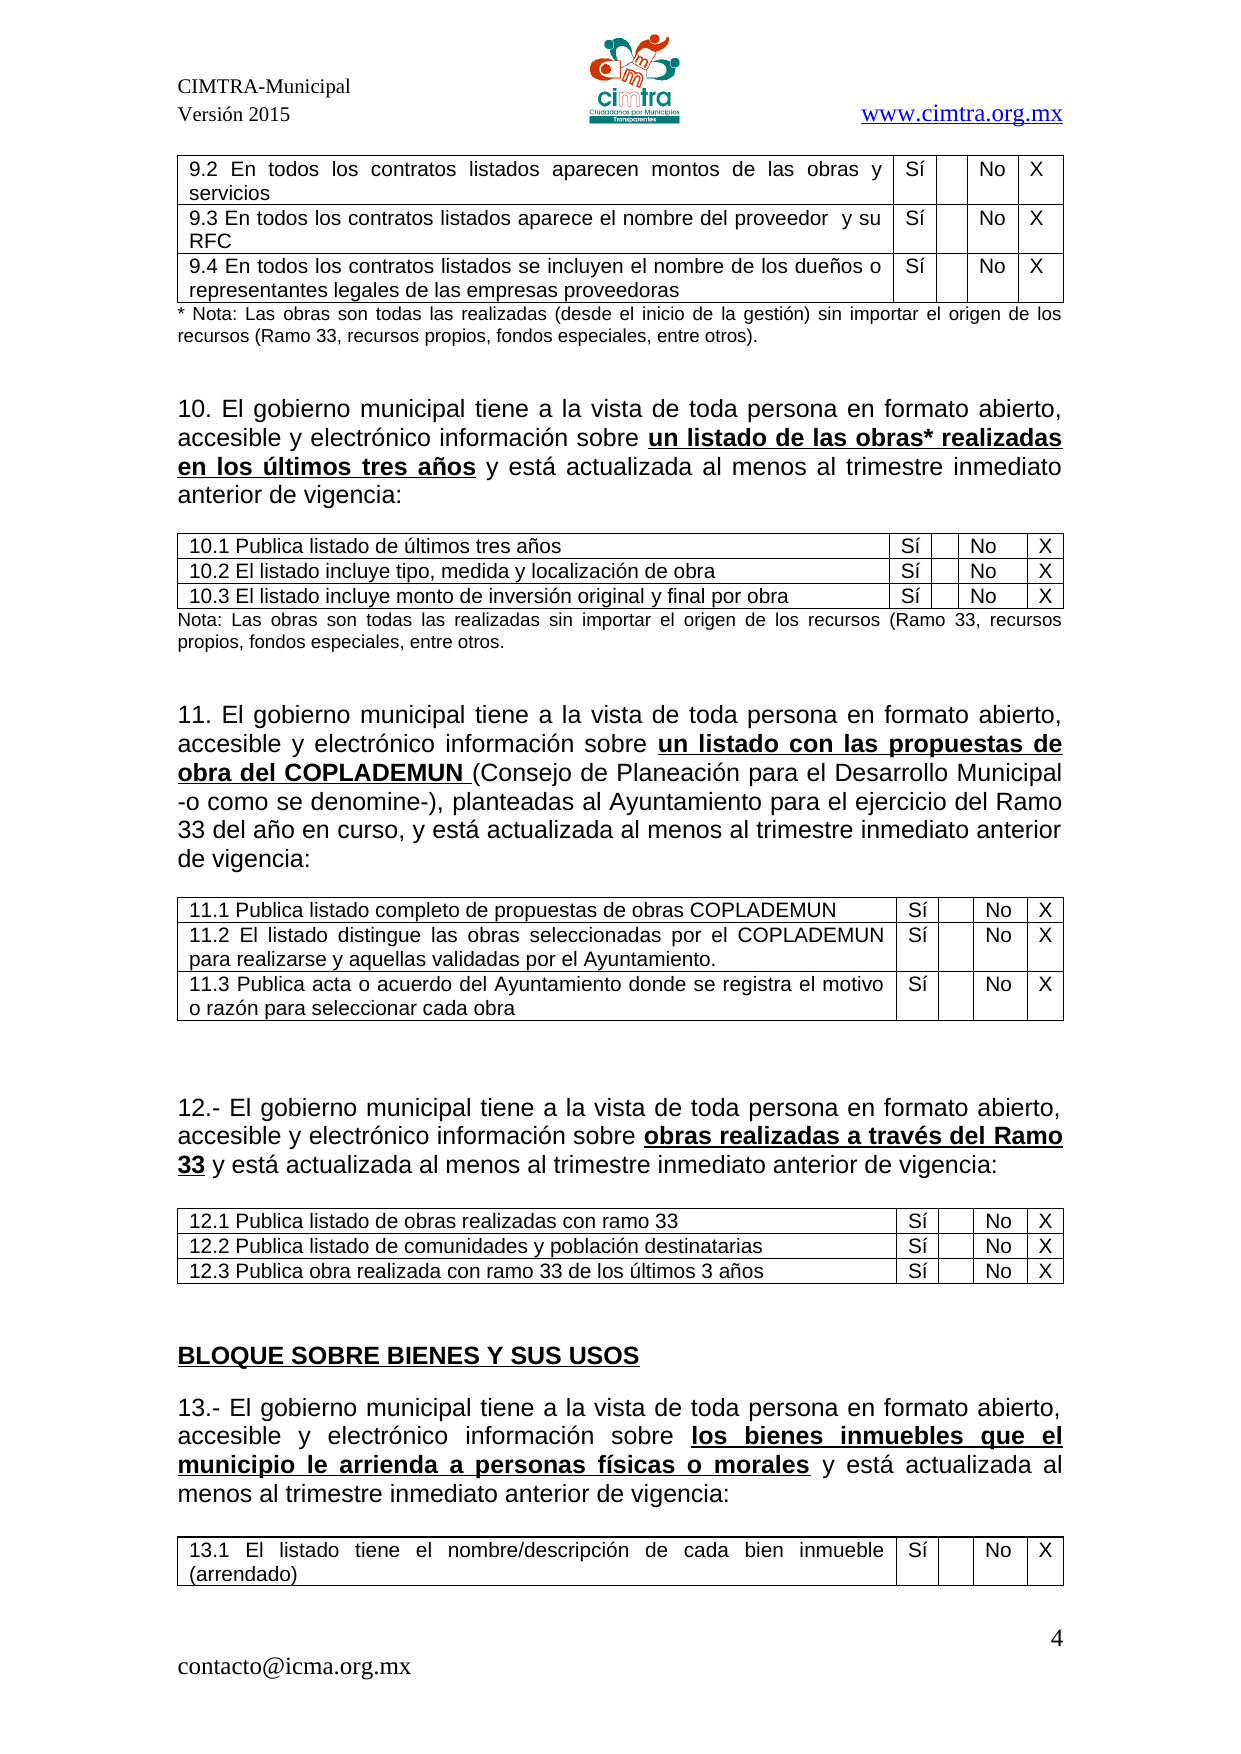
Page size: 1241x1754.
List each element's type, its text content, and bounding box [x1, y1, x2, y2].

table_header Sí [897, 1538, 938, 1585]
table_cell 9.4 En todos los contratos listados se incluyen el nombre de los dueños o representantes legales de las empresas proveedoras [178, 254, 893, 302]
table_header 12.1 Publica listado de obras realizadas con ramo 33 [178, 1209, 896, 1233]
table_header [932, 534, 958, 558]
table_cell X [1019, 156, 1063, 204]
table_cell X [1019, 254, 1063, 302]
table_cell X [1019, 205, 1063, 253]
table_cell Sí [890, 584, 931, 608]
table_header X [1028, 1209, 1063, 1233]
table_cell Sí [897, 1259, 938, 1283]
table_cell Sí [897, 1234, 938, 1258]
table_header X [1028, 534, 1063, 558]
table_header [939, 1209, 973, 1233]
table_header [939, 898, 973, 922]
text 11. El gobierno municipal tiene a la vista de toda persona en formato abierto, accesible y electrónico información sobre un listado con las propuestas de obra del COPLADEMUN (Consejo de Planeación para el Desarrollo Municipal -o como se denomine-), planteadas al Ayuntamiento para el ejercicio del Ramo 33 del año en curso, y está actualizada al menos al trimestre inmediato anterior de vigencia: [177, 700, 1063, 873]
table_cell Sí [897, 923, 938, 971]
table_header Sí [897, 1209, 938, 1233]
table_cell [932, 584, 958, 608]
table_cell [937, 254, 967, 302]
table_cell 10.2 El listado incluye tipo, medida y localización de obra [178, 559, 889, 583]
table_cell [939, 972, 973, 1020]
table_cell X [1028, 1234, 1063, 1258]
table_header Sí [890, 534, 931, 558]
table_cell No [974, 972, 1027, 1020]
table_cell No [959, 559, 1027, 583]
table_header 11.1 Publica listado completo de propuestas de obras COPLADEMUN [178, 898, 896, 922]
table_cell Sí [894, 254, 936, 302]
text 12.- El gobierno municipal tiene a la vista de toda persona en formato abierto, accesible y electrónico información sobre obras realizadas a través del Ramo 33 y está actualizada al menos al trimestre inmediato anterior de vigencia: [177, 1093, 1063, 1179]
table_cell No [974, 1259, 1027, 1283]
table_cell No [968, 205, 1018, 253]
table_cell No [974, 923, 1027, 971]
table_cell 11.3 Publica acta o acuerdo del Ayuntamiento donde se registra el motivo o razón para seleccionar cada obra [178, 972, 896, 1020]
table_cell 12.3 Publica obra realizada con ramo 33 de los últimos 3 años [178, 1259, 896, 1283]
table_header [939, 1538, 973, 1585]
text Nota: Las obras son todas las realizadas sin importar el origen de los recursos (Ramo 33, recursos propios, fondos especiales, entre otros. [177, 609, 1063, 652]
table_cell Sí [894, 156, 936, 204]
table_cell X [1028, 584, 1063, 608]
text 13.- El gobierno municipal tiene a la vista de toda persona en formato abierto, accesible y electrónico información sobre los bienes inmuebles que el municipio le arrienda a personas físicas o morales y está actualizada al menos al trimestre inmediato anterior de vigencia: [177, 1393, 1063, 1508]
table_cell Sí [890, 559, 931, 583]
table_cell No [968, 254, 1018, 302]
table_header 13.1 El listado tiene el nombre/descripción de cada bien inmueble (arrendado) [178, 1538, 896, 1585]
table_cell [937, 205, 967, 253]
table_cell 12.2 Publica listado de comunidades y población destinatarias [178, 1234, 896, 1258]
table_header No [974, 1538, 1027, 1585]
table_header X [1028, 898, 1063, 922]
table_cell X [1028, 559, 1063, 583]
text BLOQUE SOBRE BIENES Y SUS USOS [177, 1341, 1063, 1370]
picture [587, 33, 682, 126]
text 10. El gobierno municipal tiene a la vista de toda persona en formato abierto, accesible y electrónico información sobre un listado de las obras* realizadas en los últimos tres años y está actualizada al menos al trimestre inmediato anterior de vigencia: [177, 394, 1063, 509]
table_cell Sí [894, 205, 936, 253]
table_header No [974, 898, 1027, 922]
table_cell Sí [897, 972, 938, 1020]
table_header Sí [897, 898, 938, 922]
table_cell [939, 1234, 973, 1258]
table_cell X [1028, 923, 1063, 971]
table_header X [1028, 1538, 1063, 1585]
table_cell No [974, 1234, 1027, 1258]
table_header No [974, 1209, 1027, 1233]
table_header 10.1 Publica listado de últimos tres años [178, 534, 889, 558]
table_cell 10.3 El listado incluye monto de inversión original y final por obra [178, 584, 889, 608]
table_cell 9.2 En todos los contratos listados aparecen montos de las obras y servicios [178, 156, 893, 204]
table_header No [959, 534, 1027, 558]
table_cell X [1028, 1259, 1063, 1283]
table_cell X [1028, 972, 1063, 1020]
table_cell [937, 156, 967, 204]
table_cell 9.3 En todos los contratos listados aparece el nombre del proveedor y su RFC [178, 205, 893, 253]
table_cell No [968, 156, 1018, 204]
table_cell [939, 1259, 973, 1283]
table_cell [932, 559, 958, 583]
table_cell No [959, 584, 1027, 608]
table_cell [939, 923, 973, 971]
table_cell 11.2 El listado distingue las obras seleccionadas por el COPLADEMUN para realizarse y aquellas validadas por el Ayuntamiento. [178, 923, 896, 971]
